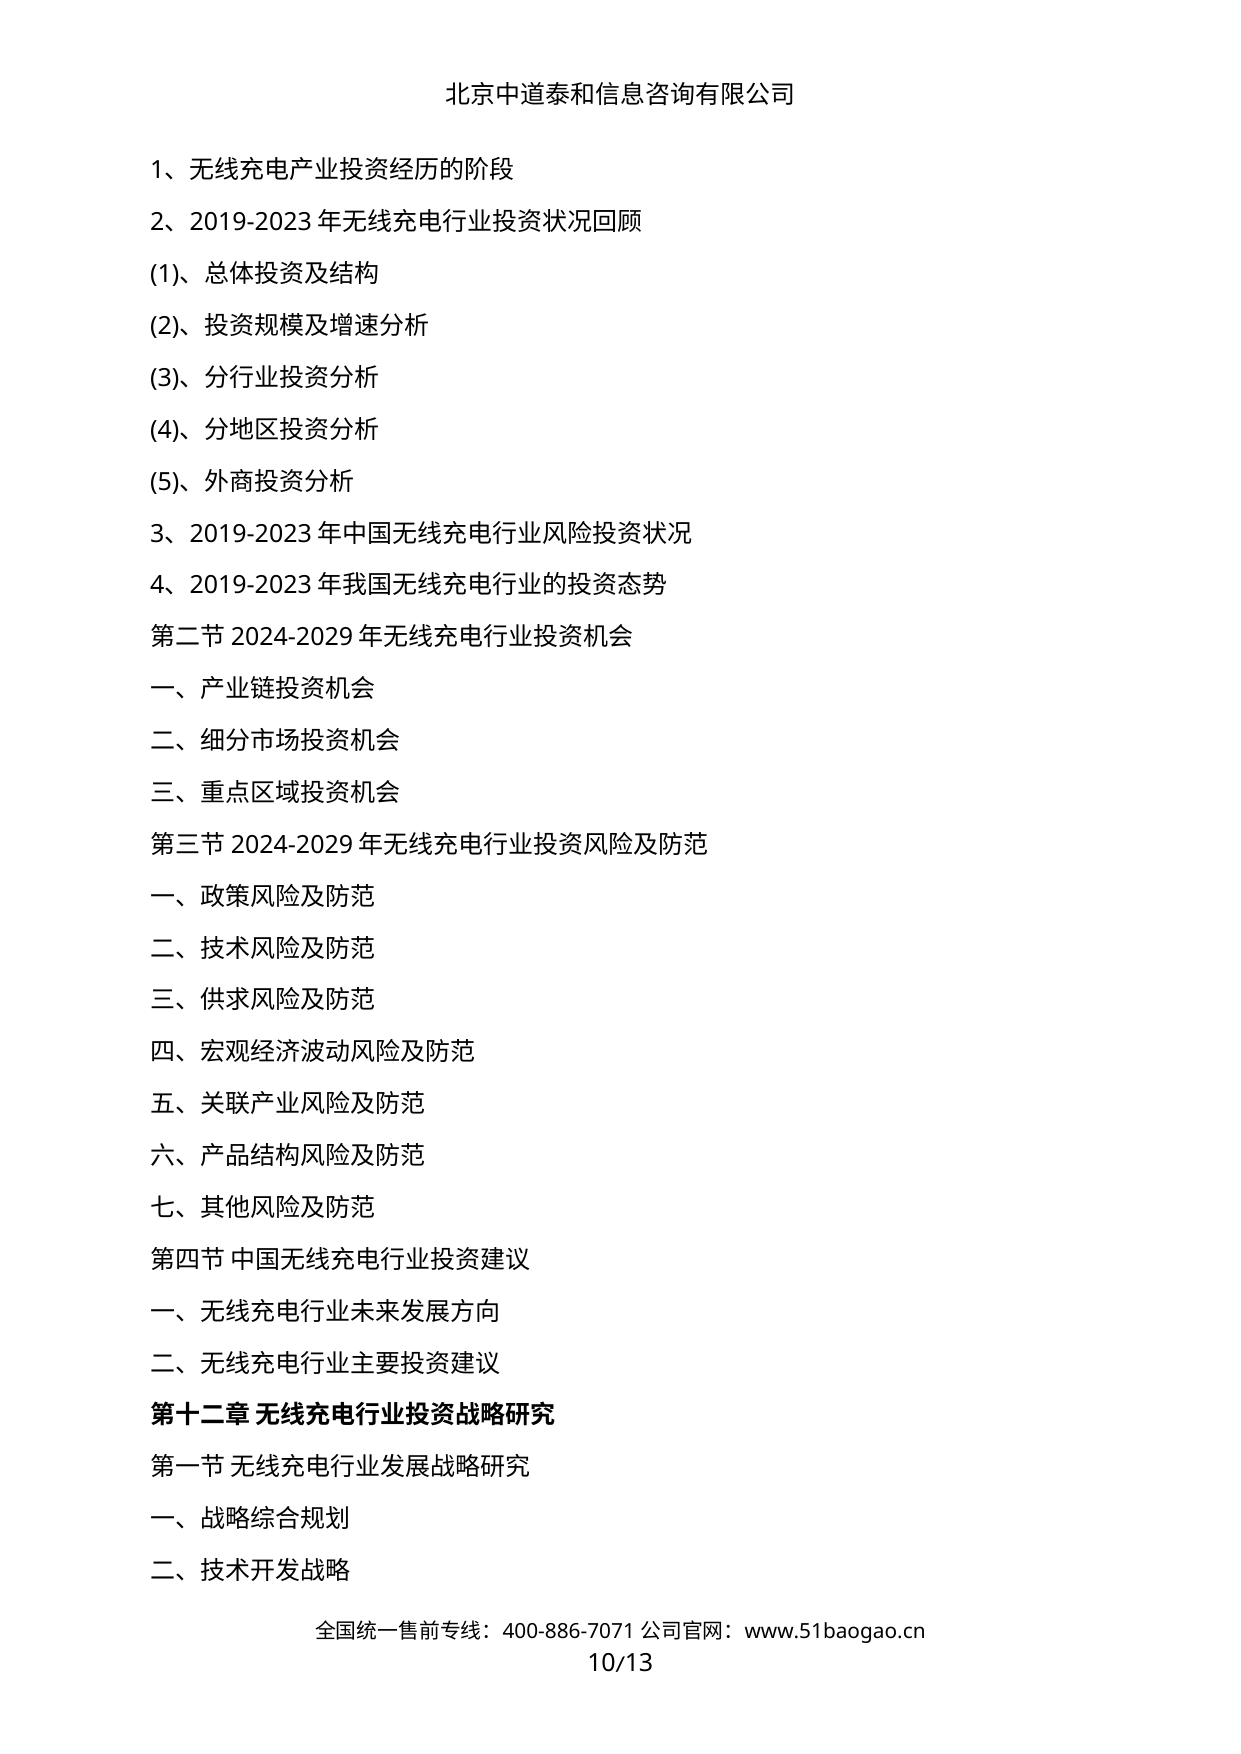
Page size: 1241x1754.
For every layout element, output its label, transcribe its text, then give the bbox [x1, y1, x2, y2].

text 二、技术风险及防范 [150, 928, 1090, 964]
text 2、2019-2023年无线充电行业投资状况回顾 [150, 202, 1090, 238]
text 一、政策风险及防范 [150, 876, 1090, 912]
text 1、无线充电产业投资经历的阶段 [150, 150, 1090, 186]
text 一、产业链投资机会 [150, 669, 1090, 705]
text 一、无线充电行业未来发展方向 [150, 1291, 1090, 1327]
text (2)、投资规模及增速分析 [150, 306, 1090, 342]
text 3、2019-2023年中国无线充电行业风险投资状况 [150, 513, 1090, 549]
text 三、供求风险及防范 [150, 980, 1090, 1016]
text 六、产品结构风险及防范 [150, 1136, 1090, 1172]
text 四、宏观经济波动风险及防范 [150, 1032, 1090, 1068]
text 五、关联产业风险及防范 [150, 1084, 1090, 1120]
text (5)、外商投资分析 [150, 461, 1090, 497]
text (4)、分地区投资分析 [150, 409, 1090, 446]
text 三、重点区域投资机会 [150, 772, 1090, 809]
text 第二节 2024-2029年无线充电行业投资机会 [150, 617, 1090, 653]
text 二、细分市场投资机会 [150, 721, 1090, 757]
text 一、战略综合规划 [150, 1499, 1090, 1535]
text 二、无线充电行业主要投资建议 [150, 1343, 1090, 1379]
text 二、技术开发战略 [150, 1551, 1090, 1587]
text 第十二章 无线充电行业投资战略研究 [150, 1395, 1090, 1431]
text 第一节 无线充电行业发展战略研究 [150, 1447, 1090, 1483]
text 4、2019-2023年我国无线充电行业的投资态势 [150, 565, 1090, 601]
text (1)、总体投资及结构 [150, 254, 1090, 290]
text 第三节 2024-2029年无线充电行业投资风险及防范 [150, 824, 1090, 861]
text 七、其他风险及防范 [150, 1187, 1090, 1224]
text (3)、分行业投资分析 [150, 357, 1090, 394]
text 第四节 中国无线充电行业投资建议 [150, 1239, 1090, 1276]
